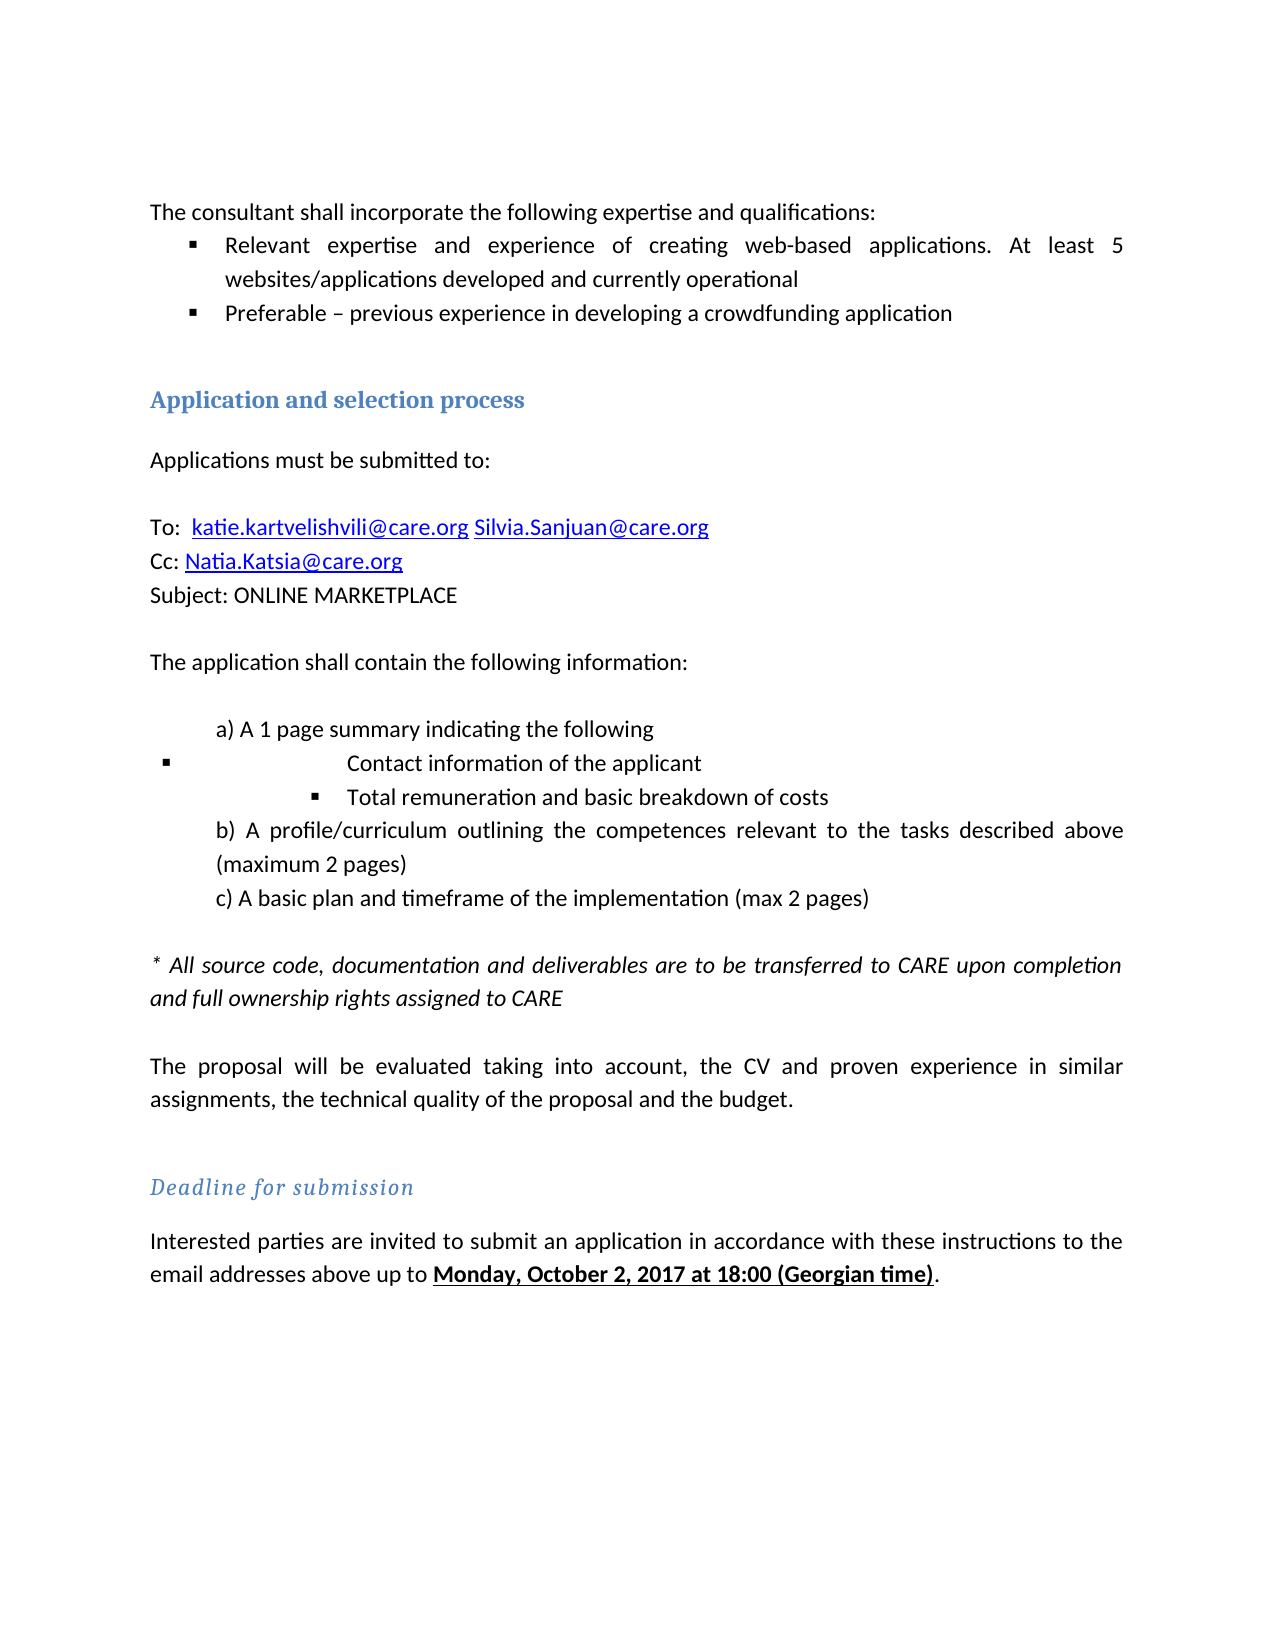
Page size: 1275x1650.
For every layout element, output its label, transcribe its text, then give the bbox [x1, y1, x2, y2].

text Cc: Natia.Katsia@care.org [150, 546, 1125, 575]
text The consultant shall incorporate the following expertise and qualifications: [150, 197, 1125, 226]
subtitle Deadline for submission [150, 1173, 1125, 1201]
list Relevant expertise and experience of creating web-based applications. At least 5 websites/applications developed and currently operational [187, 231, 1125, 293]
list Contact information of the applicant [150, 748, 1125, 777]
text Interested parties are invited to submit an application in accordance with these instructions to the email addresses above up to Monday, October 2, 2017 at 18:00 (Georgian time). [150, 1226, 1125, 1289]
subtitle Application and selection process [150, 386, 1125, 415]
text * All source code, documentation and deliverables are to be transferred to CARE upon completion and full ownership rights assigned to CARE [150, 950, 1125, 1013]
text c) A basic plan and timeframe of the implementation (max 2 pages) [216, 883, 1125, 912]
text The application shall contain the following information: [150, 647, 1125, 676]
text The proposal will be evaluated taking into account, the CV and proven experience in similar assignments, the technical quality of the proposal and the budget. [150, 1051, 1125, 1114]
text To: katie.kartvelishvili@care.org Silvia.Sanjuan@care.org [150, 512, 1125, 542]
text Applications must be submitted to: [150, 445, 1125, 474]
list Total remuneration and basic breakdown of costs [309, 782, 1125, 811]
list Preferable – previous experience in developing a crowdfunding application [187, 298, 1125, 327]
text b) A profile/curriculum outlining the competences relevant to the tasks described above (maximum 2 pages) [216, 815, 1125, 878]
text Subject: ONLINE MARKETPLACE [150, 580, 1125, 609]
text a) A 1 page summary indicating the following [150, 714, 1125, 744]
